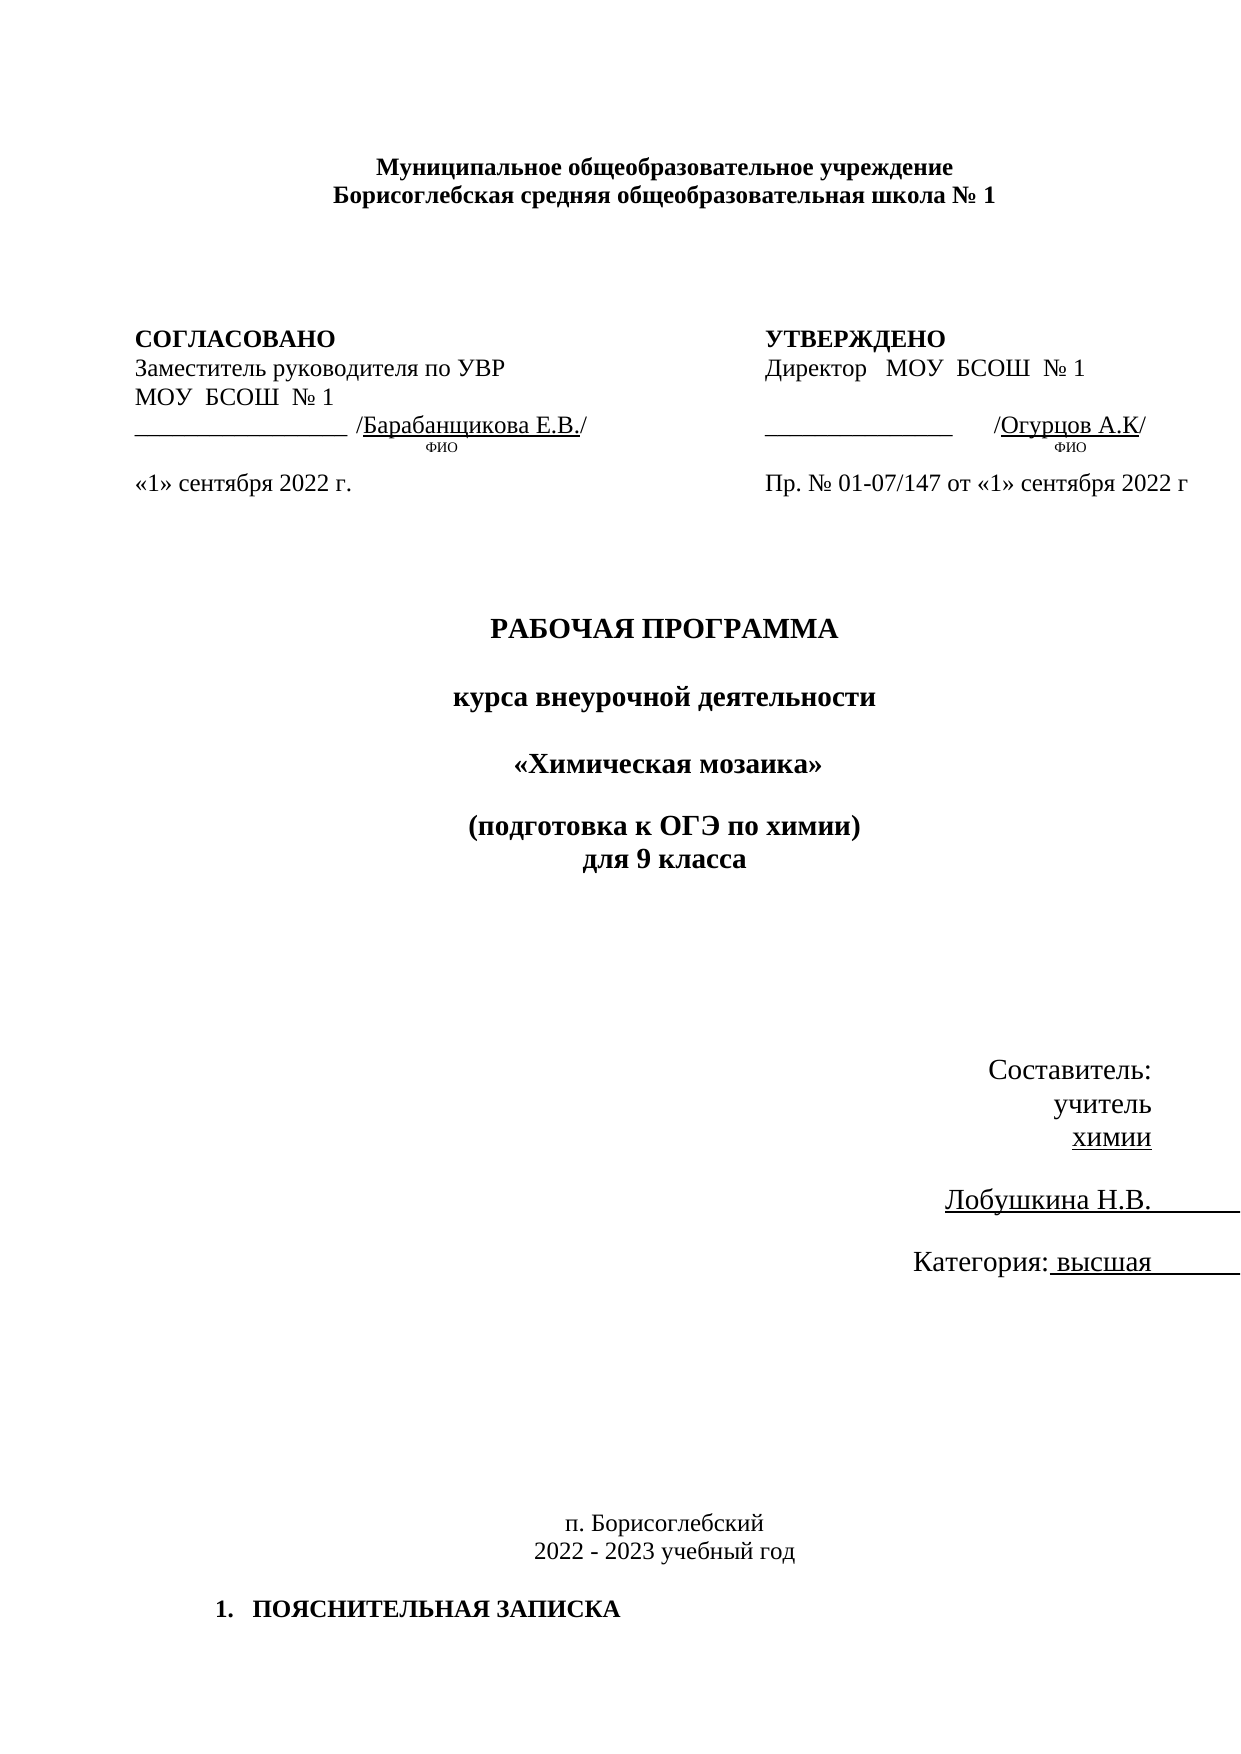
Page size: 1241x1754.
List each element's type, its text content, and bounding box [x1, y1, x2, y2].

text (подготовка к ОГЭ по химии) [177, 808, 1152, 842]
text Составитель: [815, 1052, 1152, 1086]
table_header СОГЛАСОВАНО Заместитель руководителя по УВР МОУ БСОШ № 1 _________________ /Барабанщикова Е.В./ ФИО «1» сентября 2022 г. [123, 295, 687, 525]
text Борисоглебская средняя общеобразовательная школа № 1 [177, 180, 1152, 209]
text п. Борисоглебский [177, 1508, 1152, 1536]
text Лобушкина Н.В. [177, 1182, 1152, 1215]
text Муниципальное общеобразовательное учреждение [177, 152, 1152, 180]
text 2022 - 2023 учебный год [177, 1536, 1152, 1565]
text курса внеурочной деятельности [177, 679, 1152, 712]
table_header УТВЕРЖДЕНО Директор МОУ БСОШ № 1 _______________ /Огурцов А.К/ ФИО Пр. № 01-07/147 от «1» сентября 2022 г [688, 295, 1206, 525]
text РАБОЧАЯ ПРОГРАММА [177, 612, 1152, 645]
text «Химическая мозаика» [177, 746, 1152, 779]
text учитель химии [723, 1086, 1152, 1153]
text для 9 класса [177, 842, 1152, 875]
list ПОЯСНИТЕЛЬНАЯ ЗАПИСКА [215, 1594, 1152, 1623]
text Категория: высшая [177, 1244, 1152, 1278]
